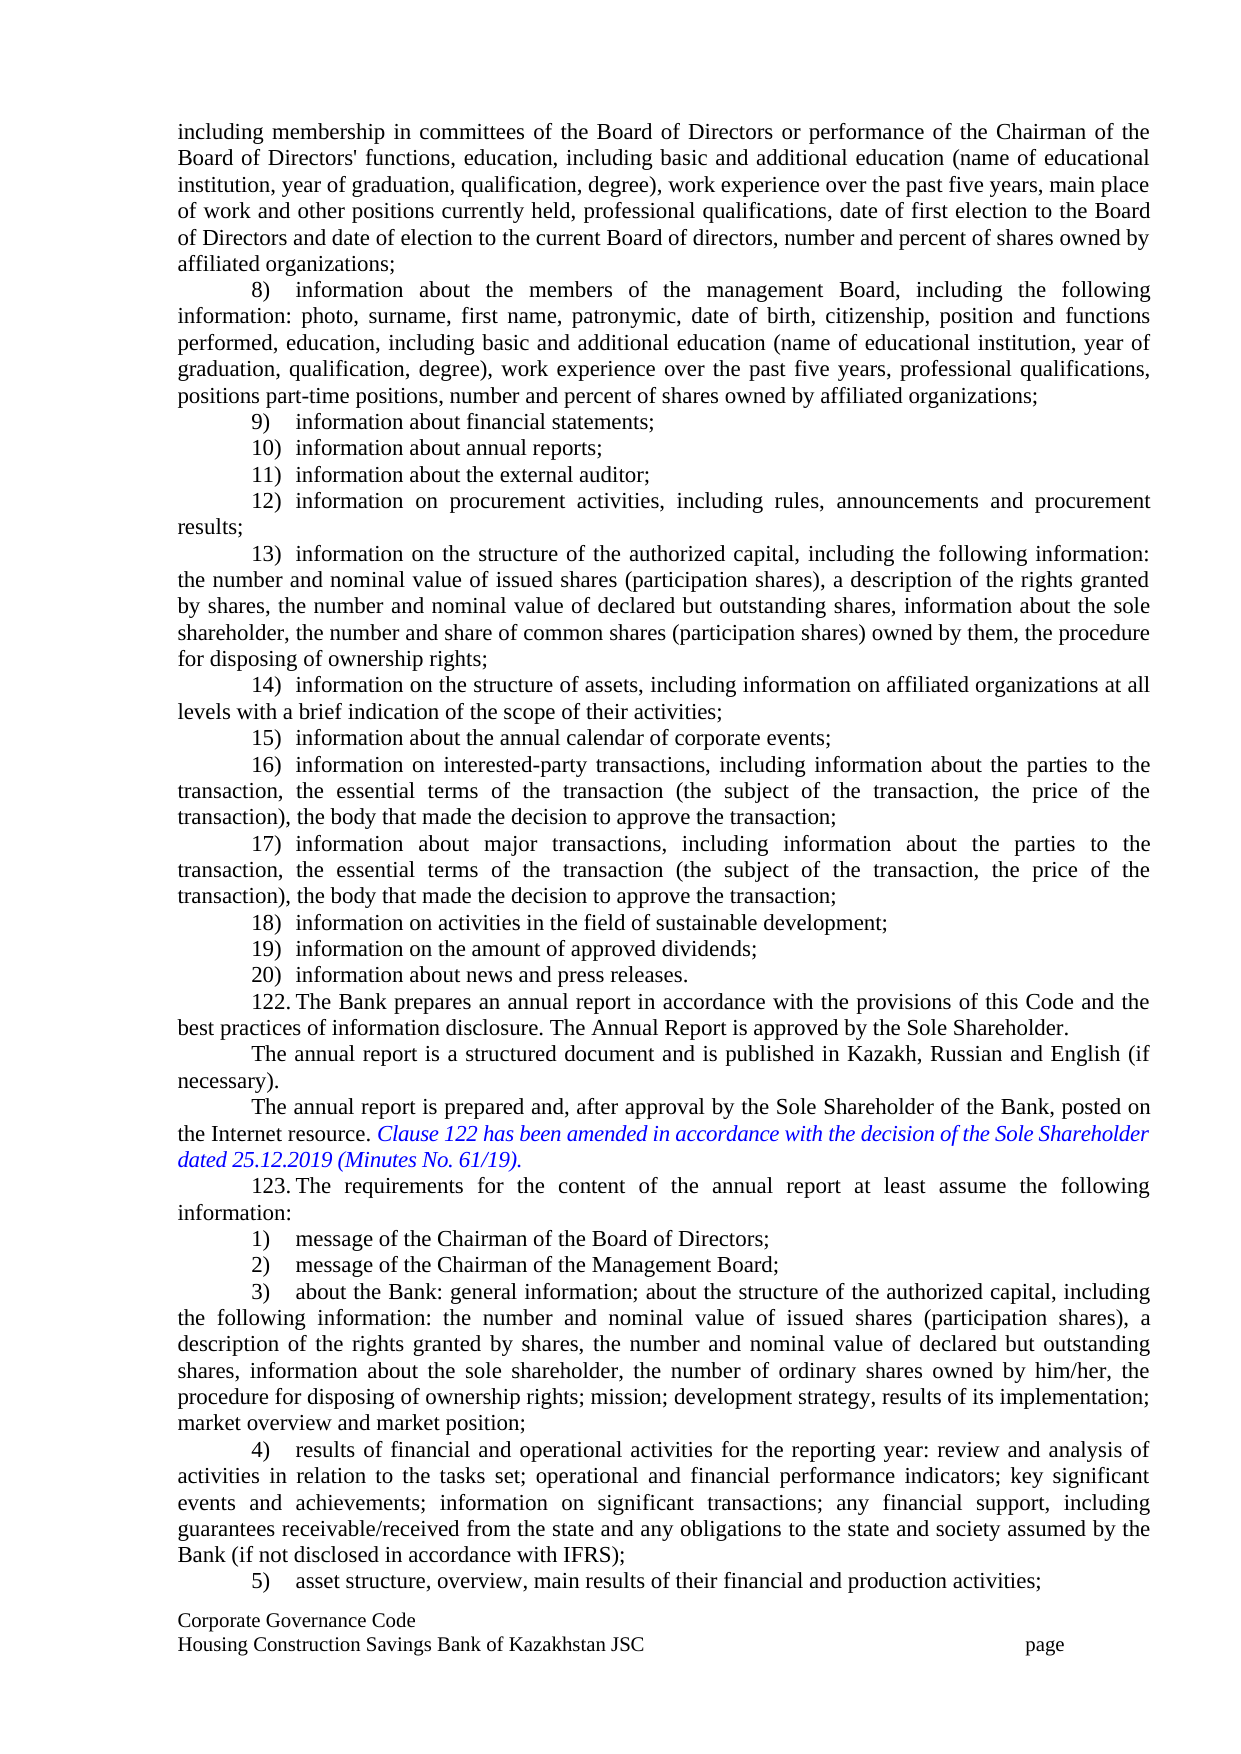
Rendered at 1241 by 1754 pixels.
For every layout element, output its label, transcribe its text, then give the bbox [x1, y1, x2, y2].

text 9) information about financial statements; [177, 408, 1152, 434]
text 14) information on the structure of assets, including information on affiliated organizations at all levels with a brief indication of the scope of their activities; [177, 672, 1152, 724]
text 1) message of the Chairman of the Board of Directors; [177, 1225, 1152, 1251]
text The annual report is a structured document and is published in Kazakh, Russian and English (if necessary). [177, 1041, 1152, 1093]
text 123. The requirements for the content of the annual report at least assume the following information: [177, 1172, 1152, 1225]
text 12) information on procurement activities, including rules, announcements and procurement results; [177, 487, 1152, 540]
text 4) results of financial and operational activities for the reporting year: review and analysis of activities in relation to the tasks set; operational and financial performance indicators; key significant events and achievements; information on significant transactions; any financial support, including guarantees receivable/received from the state and any obligations to the state and society assumed by the Bank (if not disclosed in accordance with IFRS); [177, 1436, 1152, 1568]
text 16) information on interested-party transactions, including information about the parties to the transaction, the essential terms of the transaction (the subject of the transaction, the price of the transaction), the body that made the decision to approve the transaction; [177, 751, 1152, 830]
text 15) information about the annual calendar of corporate events; [177, 724, 1152, 751]
text 8) information about the members of the management Board, including the following information: photo, surname, first name, patronymic, date of birth, citizenship, position and functions performed, education, including basic and additional education (name of educational institution, year of graduation, qualification, degree), work experience over the past five years, professional qualifications, positions part-time positions, number and percent of shares owned by affiliated organizations; [177, 276, 1152, 408]
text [177, 118, 1152, 276]
text 20) information about news and press releases. [177, 961, 1152, 988]
text 3) about the Bank: general information; about the structure of the authorized capital, including the following information: the number and nominal value of issued shares (participation shares), a description of the rights granted by shares, the number and nominal value of declared but outstanding shares, information about the sole shareholder, the number of ordinary shares owned by him/her, the procedure for disposing of ownership rights; mission; development strategy, results of its implementation; market overview and market position; [177, 1278, 1152, 1436]
text 2) message of the Chairman of the Management Board; [177, 1251, 1152, 1278]
text 122. The Bank prepares an annual report in accordance with the provisions of this Code and the best practices of information disclosure. The Annual Report is approved by the Sole Shareholder. [177, 988, 1152, 1041]
text 5) asset structure, overview, main results of their financial and production activities; [177, 1568, 1152, 1594]
text 18) information on activities in the field of sustainable development; [177, 909, 1152, 935]
text 19) information on the amount of approved dividends; [177, 935, 1152, 961]
text 17) information about major transactions, including information about the parties to the transaction, the essential terms of the transaction (the subject of the transaction, the price of the transaction), the body that made the decision to approve the transaction; [177, 830, 1152, 909]
text 13) information on the structure of the authorized capital, including the following information: the number and nominal value of issued shares (participation shares), a description of the rights granted by shares, the number and nominal value of declared but outstanding shares, information about the sole shareholder, the number and share of common shares (participation shares) owned by them, the procedure for disposing of ownership rights; [177, 540, 1152, 672]
text 11) information about the external auditor; [177, 461, 1152, 487]
text The annual report is prepared and, after approval by the Sole Shareholder of the Bank, posted on the Internet resource. Clause 122 has been amended in accordance with the decision of the Sole Shareholder dated 25.12.2019 (Minutes No. 61/19). [177, 1093, 1152, 1172]
text 10) information about annual reports; [177, 434, 1152, 461]
